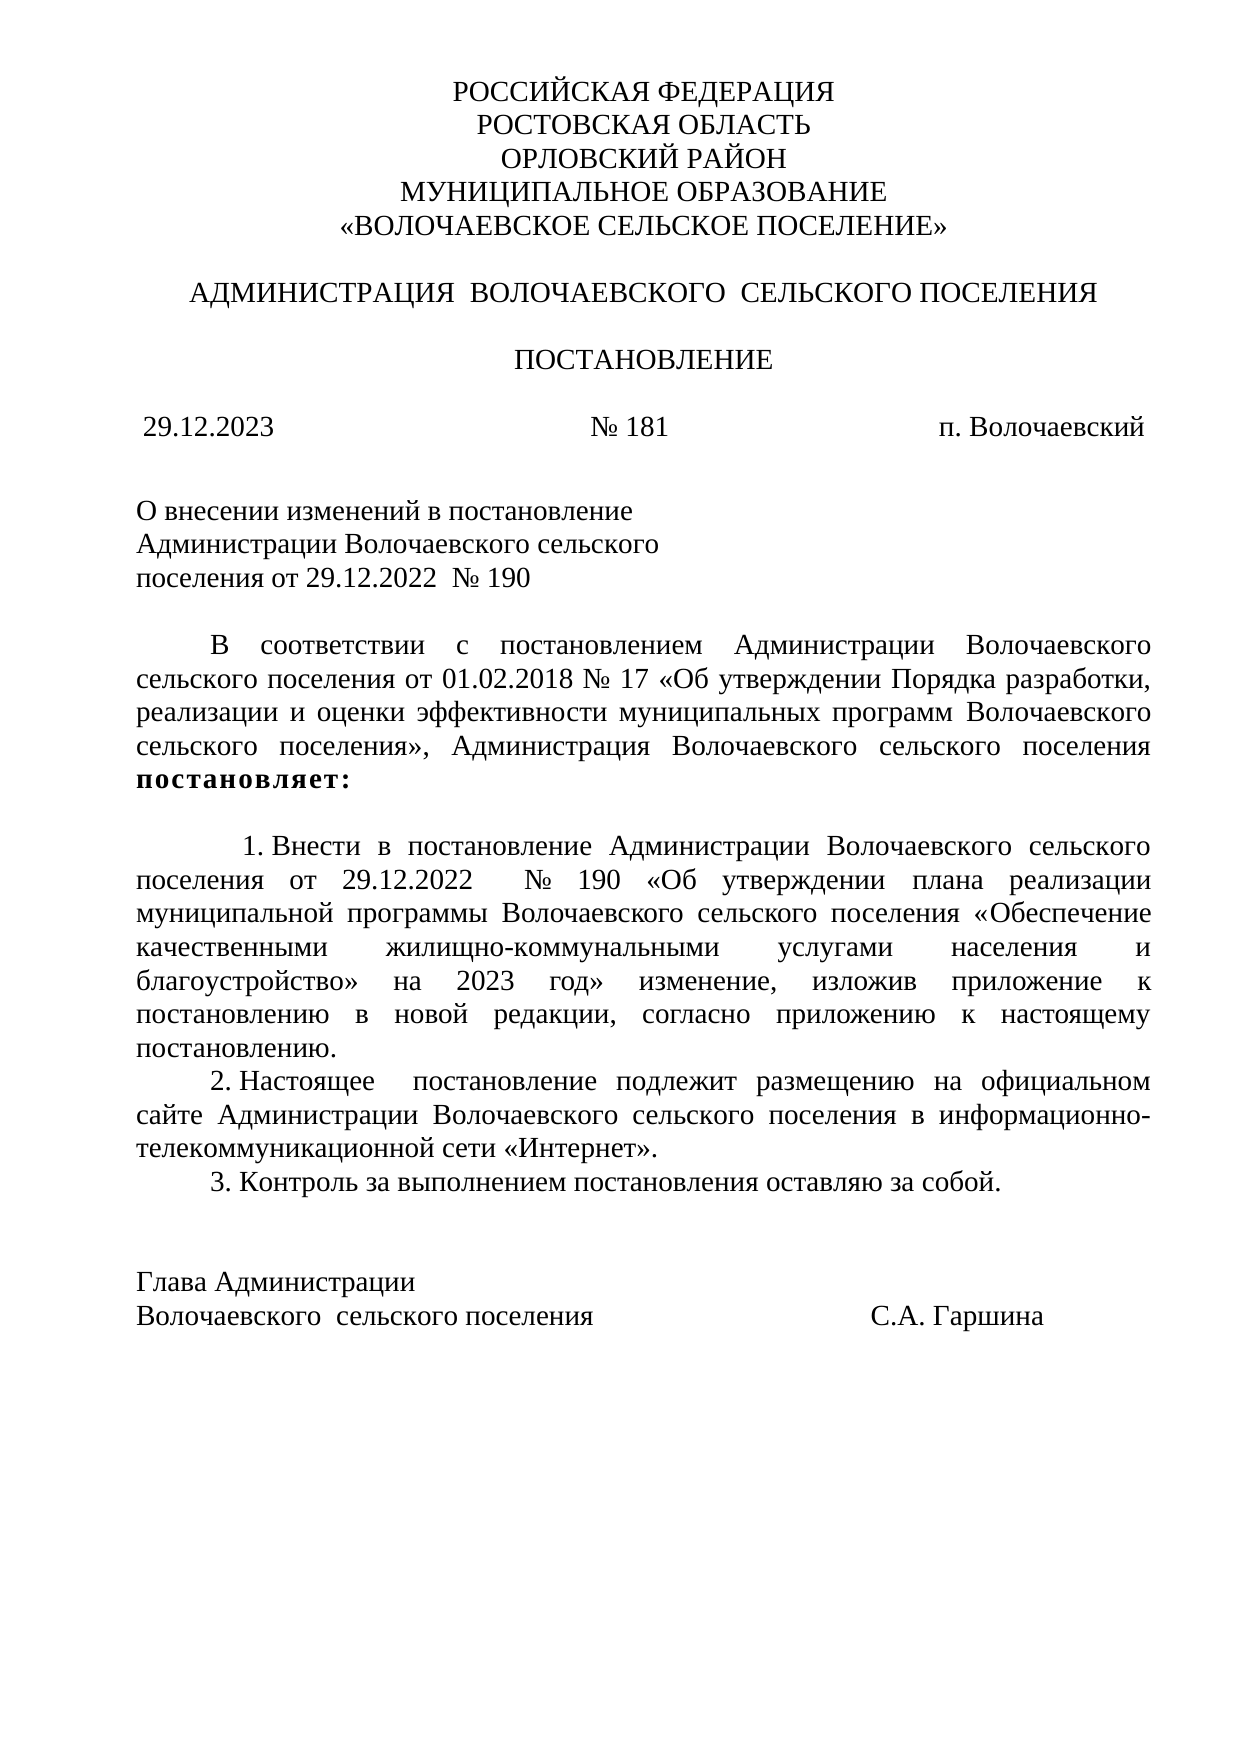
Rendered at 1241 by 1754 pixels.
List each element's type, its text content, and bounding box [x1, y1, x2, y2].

text РОСТОВСКАЯ ОБЛАСТЬ [136, 107, 1152, 141]
text Волочаевского сельского поселения С.А. Гаршина [136, 1298, 1152, 1332]
text «ВОЛОЧАЕВСКОЕ СЕЛЬСКОЕ ПОСЕЛЕНИЕ» [136, 208, 1152, 242]
text ПОСТАНОВЛЕНИЕ [136, 342, 1152, 376]
text 1. Внести в постановление Администрации Волочаевского сельского поселения от 29.12.2022 № 190 «Об утверждении плана реализации муниципальной программы Волочаевского сельского поселения «Обеспечение качественными жилищно-коммунальными услугами населения и благоустройство» на 2023 год» изменение, изложив приложение к постановлению в новой редакции, согласно приложению к настоящему постановлению. [136, 828, 1152, 1063]
text 29.12.2023 № 181 п. Волочаевский [136, 409, 1152, 443]
text В соответствии с постановлением Администрации Волочаевского сельского поселения от 01.02.2018 № 17 «Об утверждении Порядка разработки, реализации и оценки эффективности муниципальных программ Волочаевского сельского поселения», Администрация Волочаевского сельского поселения постановляет: [136, 627, 1152, 795]
text 2. Настоящее постановление подлежит размещению на официальном сайте Администрации Волочаевского сельского поселения в информационно-телекоммуникационной сети «Интернет». [136, 1063, 1152, 1164]
text поселения от 29.12.2022 № 190 [136, 560, 1152, 594]
text О внесении изменений в постановление [136, 493, 1152, 527]
text ОРЛОВСКИЙ РАЙОН МУНИЦИПАЛЬНОЕ ОБРАЗОВАНИЕ [136, 141, 1152, 208]
text 3. Контроль за выполнением постановления оставляю за собой. [136, 1164, 1152, 1197]
text Администрации Волочаевского сельского [136, 527, 1152, 560]
text РОССИЙСКАЯ ФЕДЕРАЦИЯ [136, 74, 1152, 107]
text АДМИНИСТРАЦИЯ ВОЛОЧАЕВСКОГО СЕЛЬСКОГО ПОСЕЛЕНИЯ [136, 275, 1152, 309]
text Глава Администрации [136, 1264, 1152, 1298]
